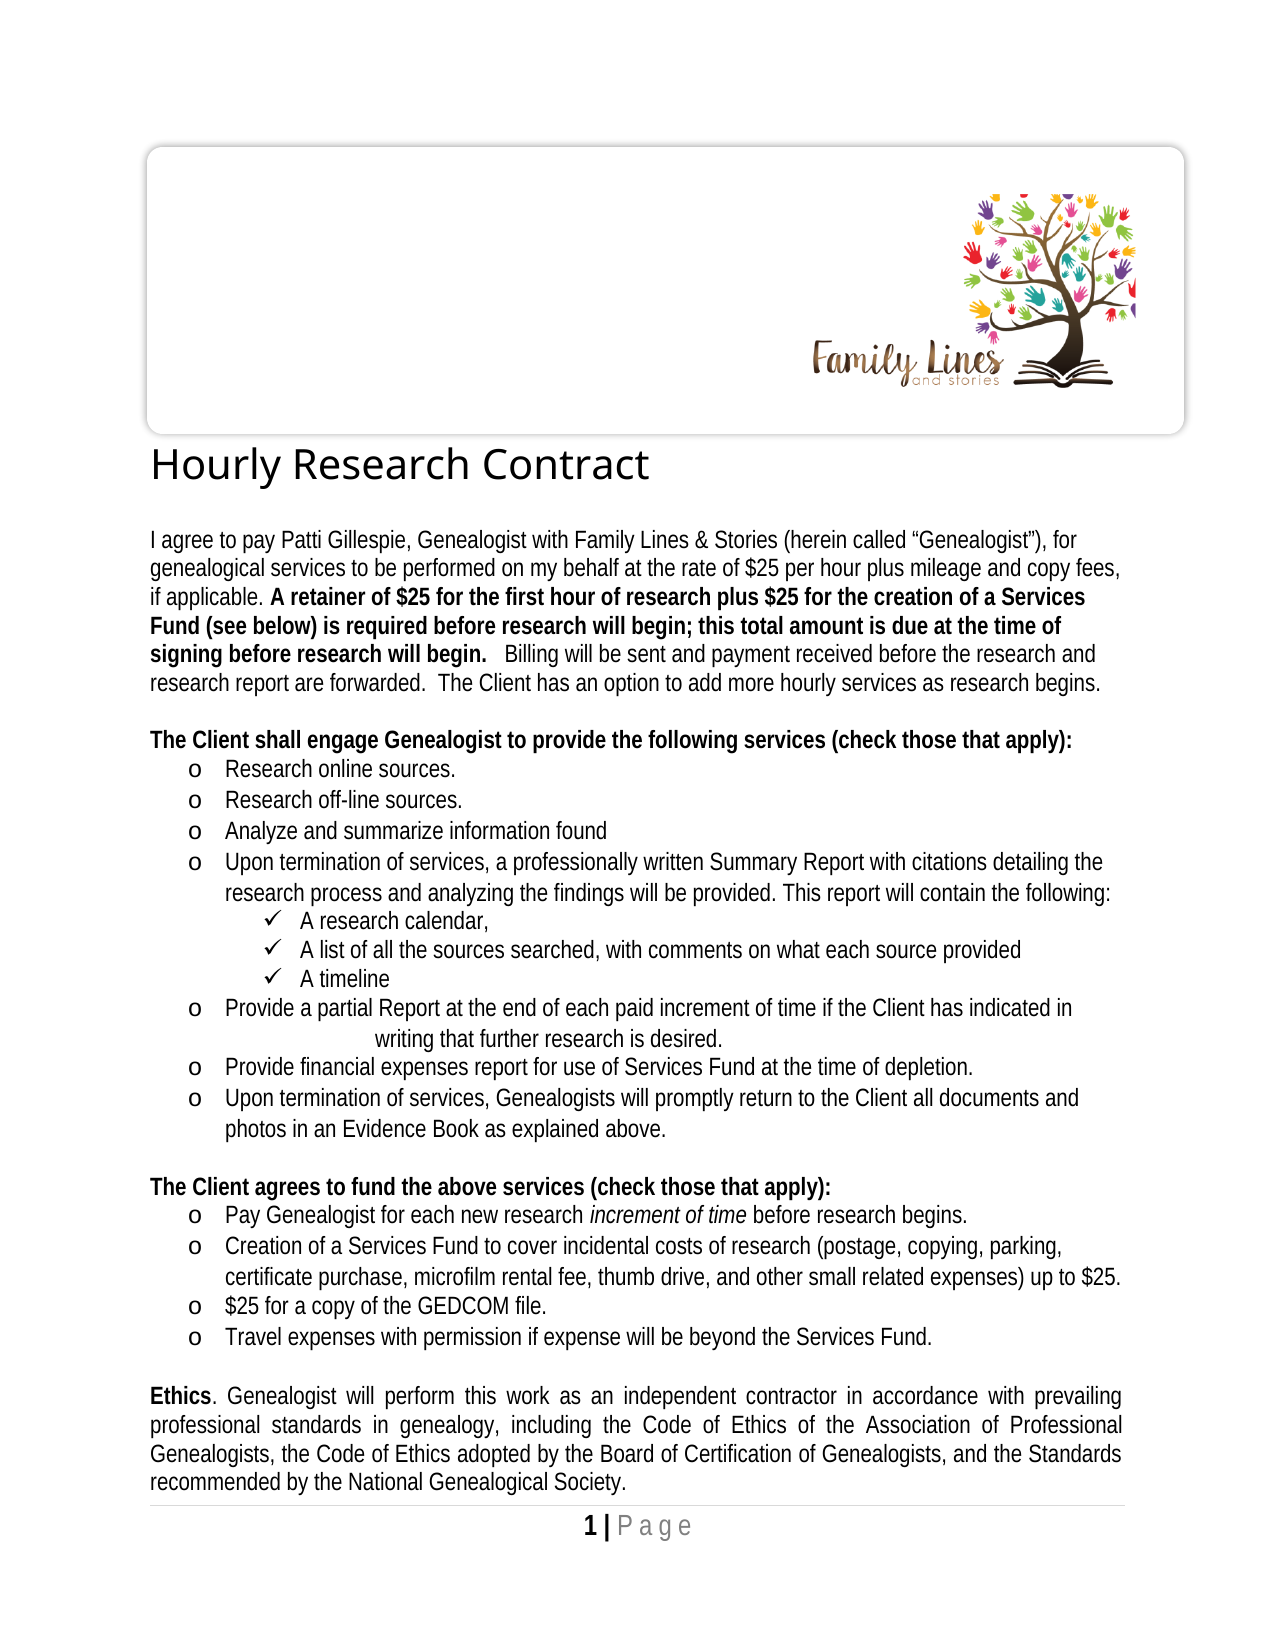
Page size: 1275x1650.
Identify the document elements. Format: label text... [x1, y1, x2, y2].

list Provide a partial Report at the end of each paid increment of time if the Client has indicated in writing that further research is desired. [187, 993, 1125, 1052]
text I agree to pay Patti Gillespie, Genealogist with Family Lines & Stories (herein called “Genealogist”), for genealogical services to be performed on my behalf at the rate of $25 per hour plus mileage and copy fees, if applicable. A retainer of $25 for the first hour of research plus $25 for the creation of a Services Fund (see below) is required before research will begin; this total amount is due at the time of signing before research will begin. Billing will be sent and payment received before the research and research report are forwarded. The Client has an option to add more hourly services as research begins. [150, 525, 1125, 697]
list A research calendar, [262, 906, 1125, 935]
list A timeline [262, 964, 1125, 993]
text The Client shall engage Genealogist to provide the following services (check those that apply): [150, 725, 1125, 754]
list Upon termination of services, Genealogists will promptly return to the Client all documents and photos in an Evidence Book as explained above. [187, 1083, 1125, 1143]
list Research online sources. [187, 754, 1125, 785]
list Pay Genealogist for each new research increment of time before research begins. [187, 1200, 1125, 1231]
list Research off-line sources. [187, 785, 1125, 816]
list Provide financial expenses report for use of Services Fund at the time of depletion. [187, 1052, 1125, 1083]
text Ethics. Genealogist will perform this work as an independent contractor in accordance with prevailing professional standards in genealogy, including the Code of Ethics of the Association of Professional Genealogists, the Code of Ethics adopted by the Board of Certification of Genealogists, and the Standards recommended by the National Genealogical Society. [150, 1381, 1125, 1496]
list Analyze and summarize information found [187, 816, 1125, 847]
list $25 for a copy of the GEDCOM file. [187, 1291, 1125, 1322]
list A list of all the sources searched, with comments on what each source provided [262, 935, 1125, 964]
text The Client agrees to fund the above services (check those that apply): [150, 1172, 1125, 1200]
list Creation of a Services Fund to cover incidental costs of research (postage, copying, parking, certificate purchase, microfilm rental fee, thumb drive, and other small related expenses) up to $25. [187, 1231, 1125, 1291]
picture [178, 178, 1153, 402]
text Hourly Research Contract [150, 435, 1125, 491]
list Upon termination of services, a professionally written Summary Report with citations detailing the research process and analyzing the findings will be provided. This report will contain the following: [187, 847, 1125, 906]
list Travel expenses with permission if expense will be beyond the Services Fund. [187, 1322, 1125, 1353]
